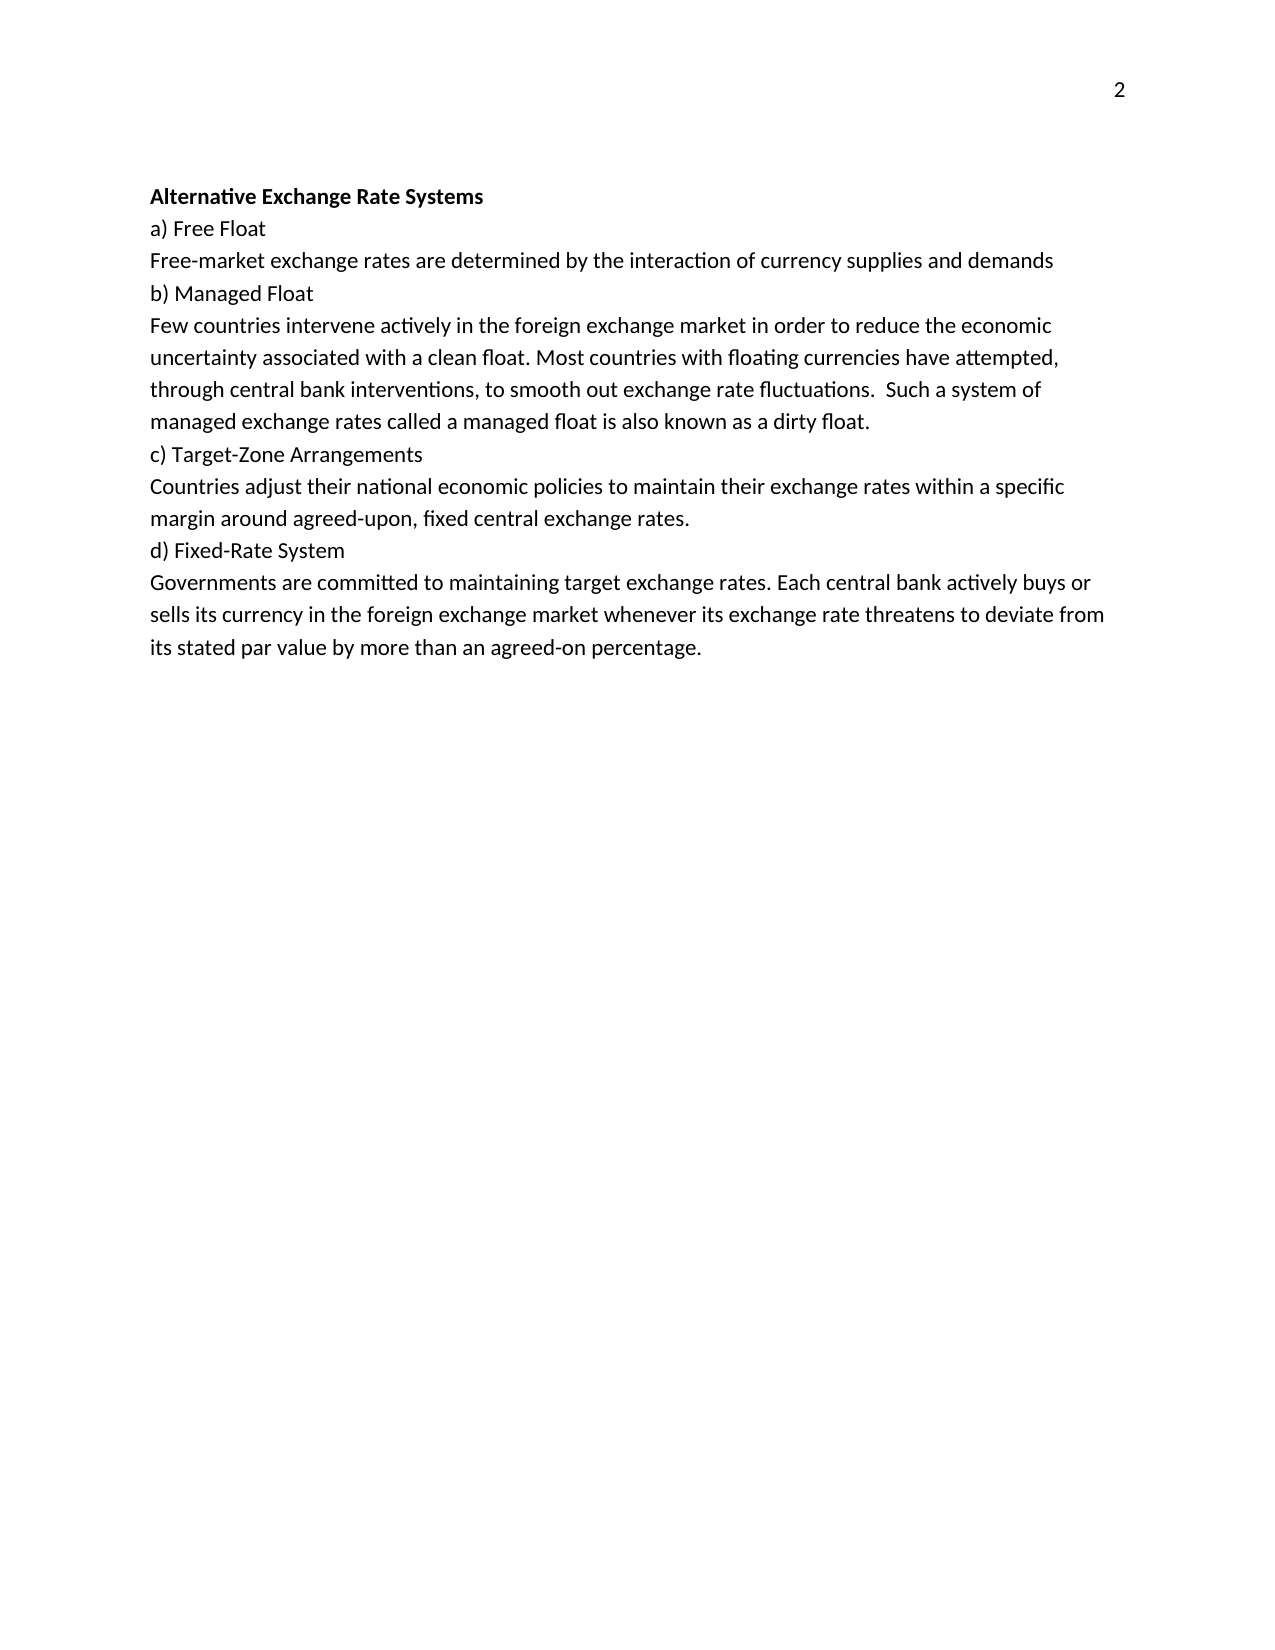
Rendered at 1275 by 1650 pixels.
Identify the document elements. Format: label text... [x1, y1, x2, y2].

text Free-market exchange rates are determined by the interaction of currency supplies and demands [150, 247, 1125, 274]
text d) Fixed-Rate System [150, 536, 1125, 564]
text c) Target-Zone Arrangements [150, 440, 1125, 468]
text b) Managed Float [150, 279, 1125, 307]
text Countries adjust their national economic policies to maintain their exchange rates within a specific margin around agreed-upon, fixed central exchange rates. [150, 472, 1125, 532]
text Few countries intervene actively in the foreign exchange market in order to reduce the economic uncertainty associated with a clean float. Most countries with floating currencies have attempted, through central bank interventions, to smooth out exchange rate fluctuations. Such a system of managed exchange rates called a managed float is also known as a dirty float. [150, 311, 1125, 436]
text Alternative Exchange Rate Systems [150, 182, 1125, 210]
text Governments are committed to maintaining target exchange rates. Each central bank actively buys or sells its currency in the foreign exchange market whenever its exchange rate threatens to deviate from its stated par value by more than an agreed-on percentage. [150, 568, 1125, 661]
text a) Free Float [150, 214, 1125, 242]
